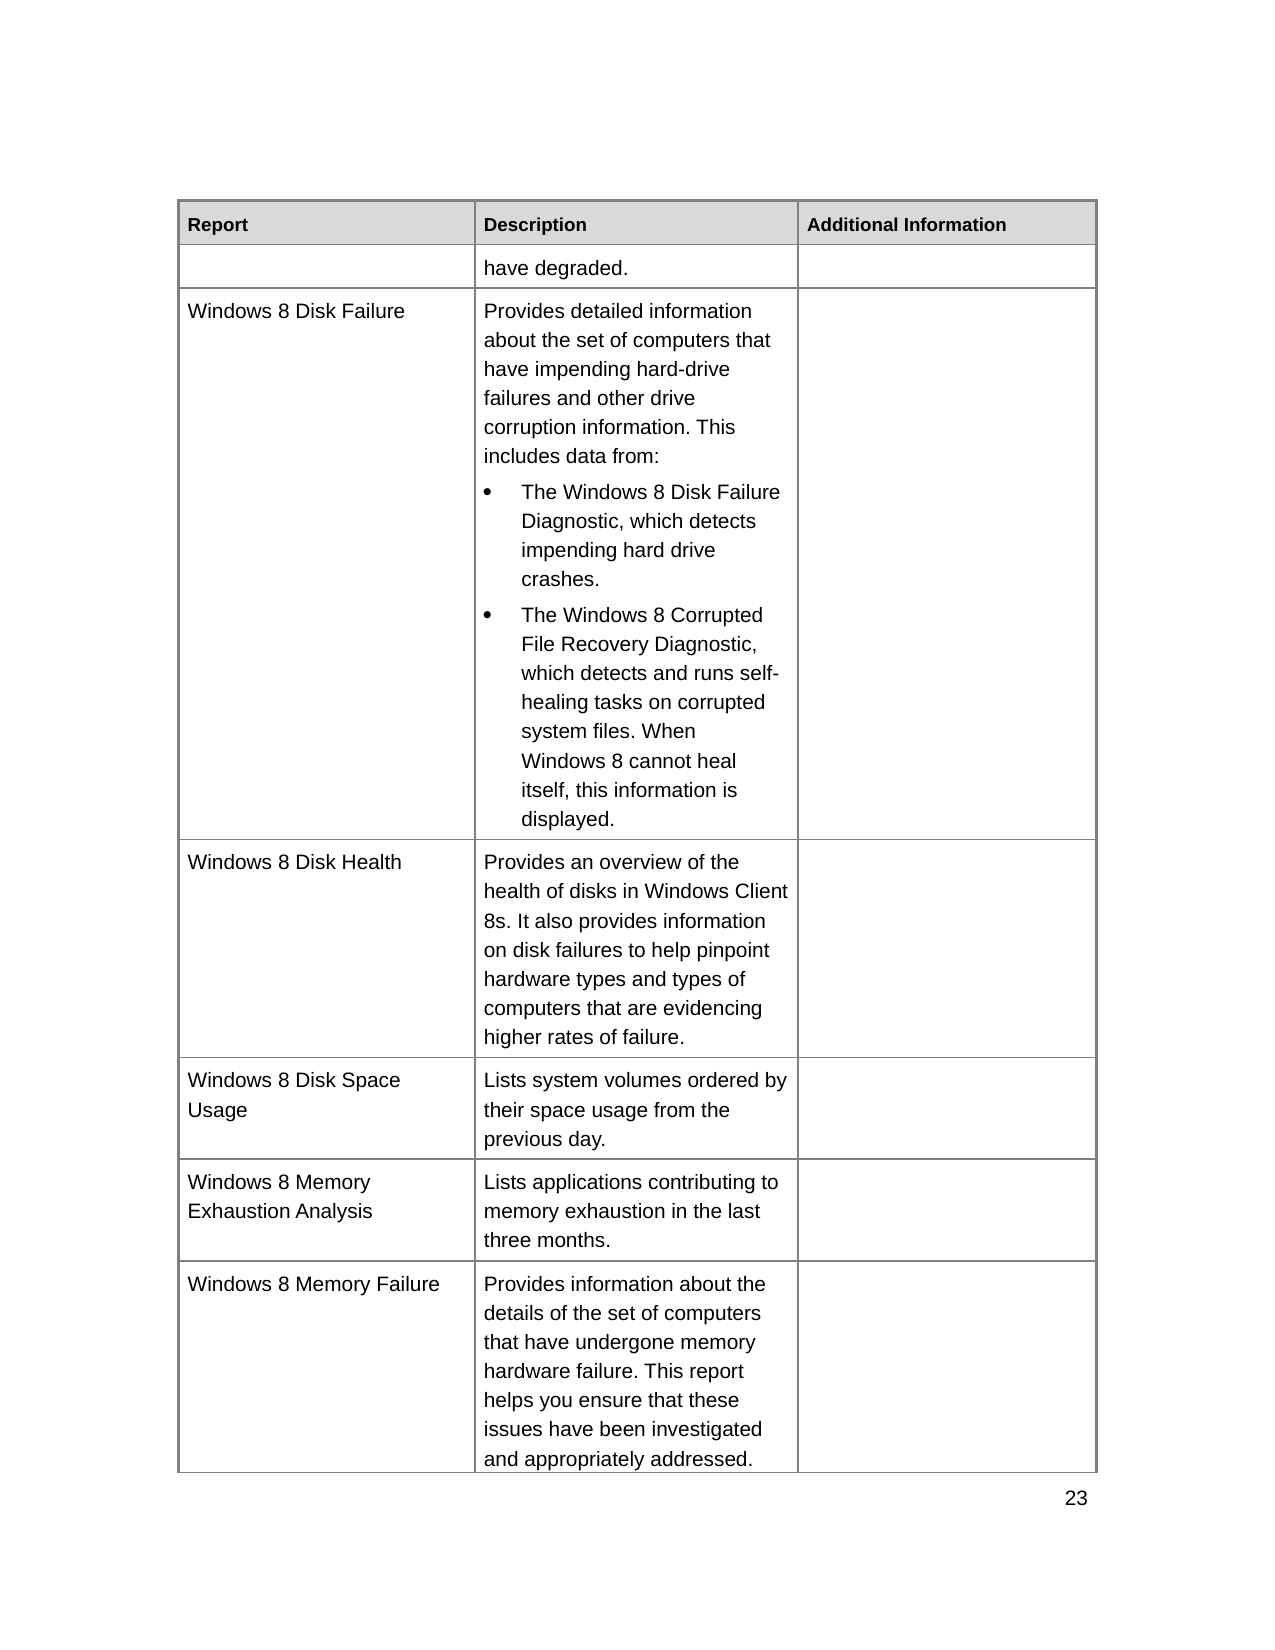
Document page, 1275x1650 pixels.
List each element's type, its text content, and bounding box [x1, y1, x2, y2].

table_cell [799, 1160, 1095, 1260]
table_cell Windows 8 Memory Failure [180, 1262, 474, 1472]
table_cell Provides detailed information about the set of computers that have impending hard-drive failures and other drive corruption information. This includes data from:  The Windows 8 Disk Failure Diagnostic, which detects impending hard drive crashes.  The Windows 8 Corrupted File Recovery Diagnostic, which detects and runs self-healing tasks on corrupted system files. When Windows 8 cannot heal itself, this information is displayed. [476, 289, 797, 838]
table_header Description [476, 202, 797, 244]
table_cell Windows 8 Memory Exhaustion Analysis [180, 1160, 474, 1260]
table_header Additional Information [799, 202, 1095, 244]
table_cell Lists system volumes ordered by their space usage from the previous day. [476, 1058, 797, 1158]
table_cell Lists applications contributing to memory exhaustion in the last three months. [476, 1160, 797, 1260]
table_cell Windows 8 Disk Failure [180, 289, 474, 838]
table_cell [476, 245, 797, 287]
table_cell Provides an overview of the health of disks in Windows Client 8s. It also provides information on disk failures to help pinpoint hardware types and types of computers that are evidencing higher rates of failure. [476, 840, 797, 1057]
table_cell [799, 1262, 1095, 1472]
table_cell [799, 840, 1095, 1057]
table_cell [799, 245, 1095, 287]
table_cell [799, 289, 1095, 838]
table_cell Windows 8 Disk Space Usage [180, 1058, 474, 1158]
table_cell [476, 1262, 797, 1472]
table_cell Windows 8 Disk Health [180, 840, 474, 1057]
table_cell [180, 245, 474, 287]
table_header Report [180, 202, 474, 244]
table_cell [799, 1058, 1095, 1158]
